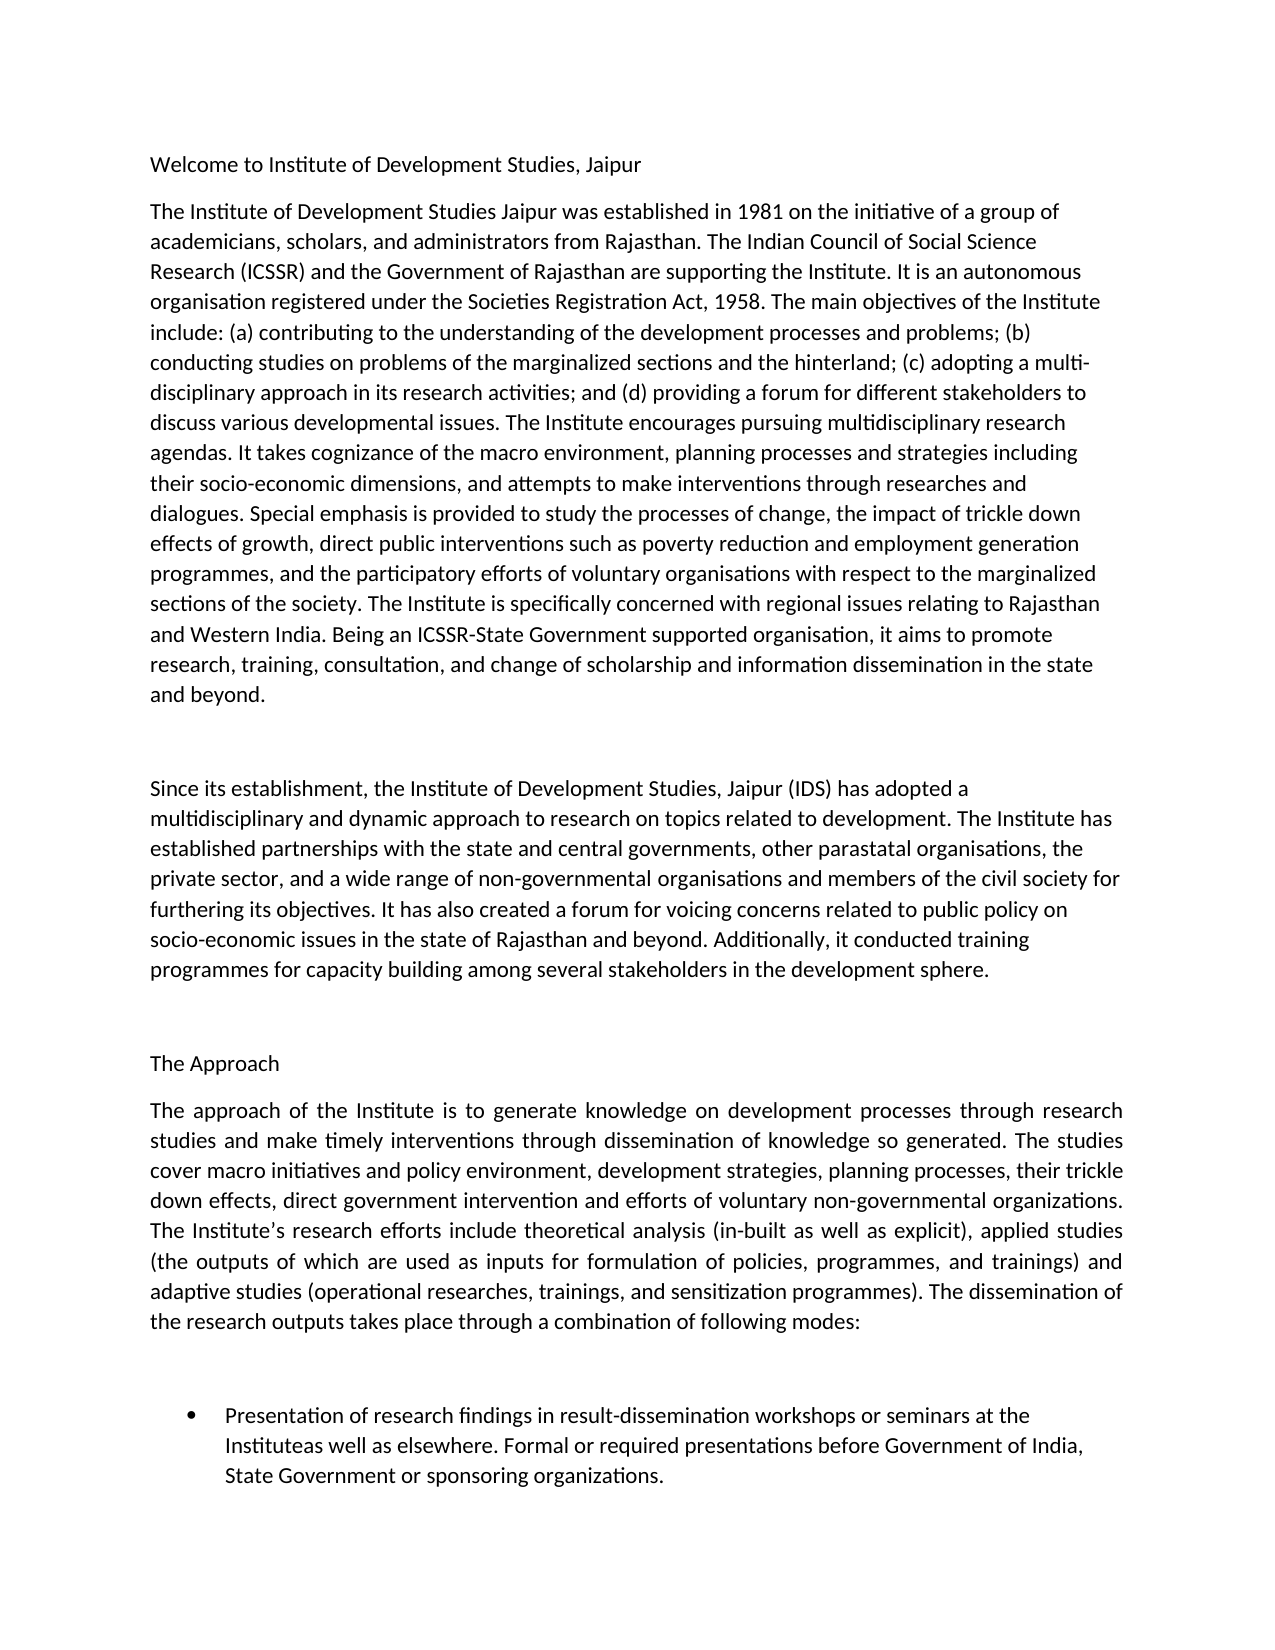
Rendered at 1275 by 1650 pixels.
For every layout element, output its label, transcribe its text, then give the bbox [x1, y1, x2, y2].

text Welcome to Institute of Development Studies, Jaipur [150, 150, 1125, 178]
text The Approach [150, 1049, 1125, 1077]
text Since its establishment, the Institute of Development Studies, Jaipur (IDS) has adopted a multidisciplinary and dynamic approach to research on topics related to development. The Institute has established partnerships with the state and central governments, other parastatal organisations, the private sector, and a wide range of non-governmental organisations and members of the civil society for furthering its objectives. It has also created a forum for voicing concerns related to public policy on socio-economic issues in the state of Rajasthan and beyond. Additionally, it conducted training programmes for capacity building among several stakeholders in the development sphere. [150, 774, 1125, 983]
text The approach of the Institute is to generate knowledge on development processes through research studies and make timely interventions through dissemination of knowledge so generated. The studies cover macro initiatives and policy environment, development strategies, planning processes, their trickle down effects, direct government intervention and efforts of voluntary non-governmental organizations. The Institute’s research efforts include theoretical analysis (in-built as well as explicit), applied studies (the outputs of which are used as inputs for formulation of policies, programmes, and trainings) and adaptive studies (operational researches, trainings, and sensitization programmes). The dissemination of the research outputs takes place through a combination of following modes: [150, 1096, 1125, 1335]
list Presentation of research findings in result-dissemination workshops or seminars at the Instituteas well as elsewhere. Formal or required presentations before Government of India, State Government or sponsoring organizations. [187, 1401, 1125, 1489]
text The Institute of Development Studies Jaipur was established in 1981 on the initiative of a group of academicians, scholars, and administrators from Rajasthan. The Indian Council of Social Science Research (ICSSR) and the Government of Rajasthan are supporting the Institute. It is an autonomous organisation registered under the Societies Registration Act, 1958. The main objectives of the Institute include: (a) contributing to the understanding of the development processes and problems; (b) conducting studies on problems of the marginalized sections and the hinterland; (c) adopting a multi-disciplinary approach in its research activities; and (d) providing a forum for different stakeholders to discuss various developmental issues. The Institute encourages pursuing multidisciplinary research agendas. It takes cognizance of the macro environment, planning processes and strategies including their socio-economic dimensions, and attempts to make interventions through researches and dialogues. Special emphasis is provided to study the processes of change, the impact of trickle down effects of growth, direct public interventions such as poverty reduction and employment generation programmes, and the participatory efforts of voluntary organisations with respect to the marginalized sections of the society. The Institute is specifically concerned with regional issues relating to Rajasthan and Western India. Being an ICSSR-State Government supported organisation, it aims to promote research, training, consultation, and change of scholarship and information dissemination in the state and beyond. [150, 197, 1125, 708]
